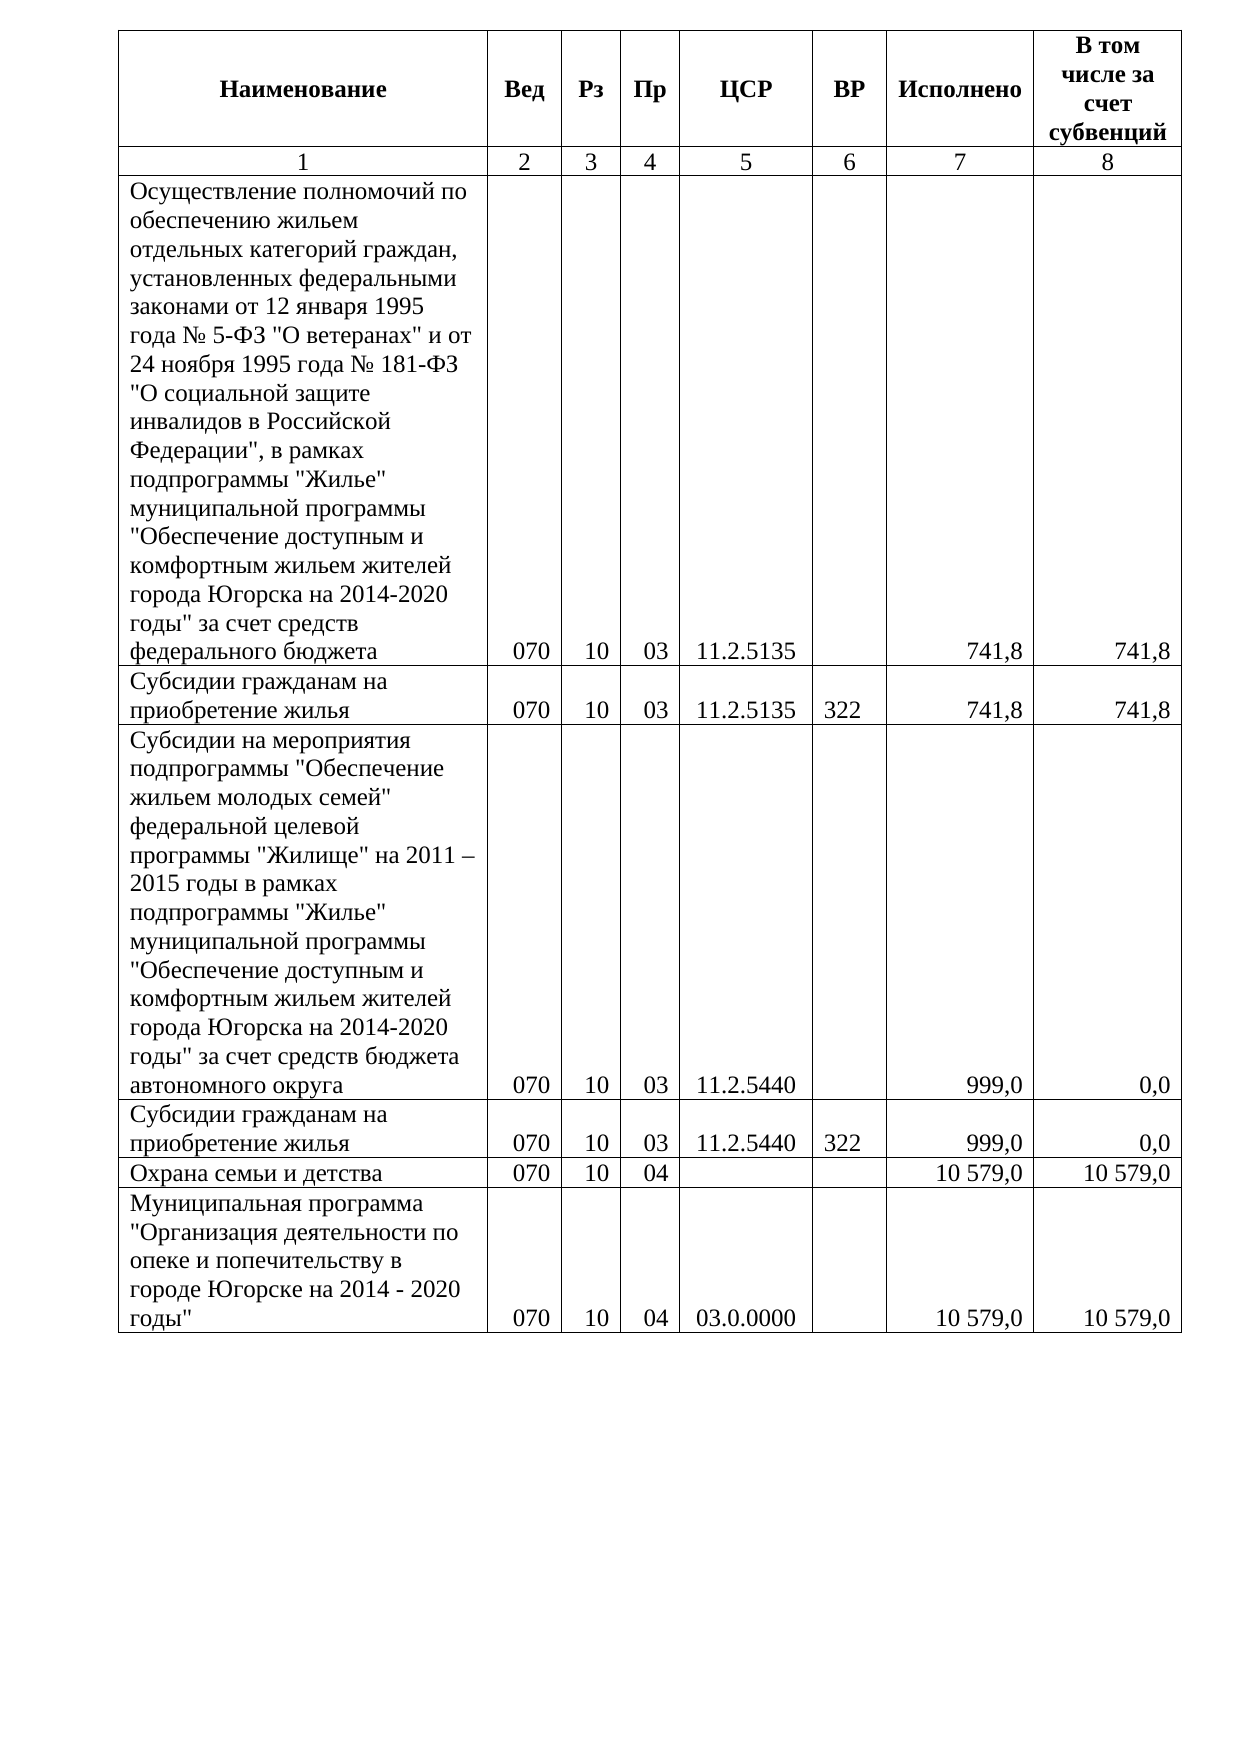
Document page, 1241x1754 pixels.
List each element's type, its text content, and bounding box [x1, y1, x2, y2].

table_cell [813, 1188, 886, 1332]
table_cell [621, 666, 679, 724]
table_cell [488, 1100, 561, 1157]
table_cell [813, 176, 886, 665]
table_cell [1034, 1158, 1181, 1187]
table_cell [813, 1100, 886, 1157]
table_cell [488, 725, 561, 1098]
table_header Исполнено [887, 31, 1033, 146]
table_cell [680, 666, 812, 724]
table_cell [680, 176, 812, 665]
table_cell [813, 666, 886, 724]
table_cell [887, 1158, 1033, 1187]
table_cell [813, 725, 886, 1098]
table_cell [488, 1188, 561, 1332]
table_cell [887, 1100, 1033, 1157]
table_header В том числе за счет субвенций [1034, 31, 1181, 146]
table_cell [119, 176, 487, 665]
table_header ВР [813, 31, 886, 146]
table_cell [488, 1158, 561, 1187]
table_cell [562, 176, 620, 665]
table_header Наименование [119, 31, 487, 146]
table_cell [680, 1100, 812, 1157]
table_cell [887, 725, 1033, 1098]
table_cell 7 [887, 147, 1033, 175]
table_header Пр [621, 31, 679, 146]
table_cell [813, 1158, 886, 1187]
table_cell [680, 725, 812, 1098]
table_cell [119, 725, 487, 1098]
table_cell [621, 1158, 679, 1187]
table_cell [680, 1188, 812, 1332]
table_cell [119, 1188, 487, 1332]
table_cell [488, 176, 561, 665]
table_header ЦСР [680, 31, 812, 146]
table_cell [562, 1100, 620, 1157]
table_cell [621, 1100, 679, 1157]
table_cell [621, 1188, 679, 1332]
table_header Рз [562, 31, 620, 146]
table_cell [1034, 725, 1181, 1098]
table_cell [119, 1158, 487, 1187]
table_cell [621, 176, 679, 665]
table_cell 4 [621, 147, 679, 175]
table_header Вед [488, 31, 561, 146]
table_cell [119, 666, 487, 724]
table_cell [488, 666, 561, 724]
table_cell 3 [562, 147, 620, 175]
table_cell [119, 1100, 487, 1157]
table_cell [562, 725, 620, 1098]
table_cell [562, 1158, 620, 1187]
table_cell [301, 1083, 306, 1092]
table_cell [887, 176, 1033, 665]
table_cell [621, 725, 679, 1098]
table_cell 6 [813, 147, 886, 175]
table_cell 5 [680, 147, 812, 175]
table_cell 1 [119, 147, 487, 175]
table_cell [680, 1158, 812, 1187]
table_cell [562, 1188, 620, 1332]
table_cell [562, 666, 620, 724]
table_cell 8 [1034, 147, 1181, 175]
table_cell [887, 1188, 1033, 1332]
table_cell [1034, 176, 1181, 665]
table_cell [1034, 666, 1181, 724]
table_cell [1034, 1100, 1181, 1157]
table_cell 2 [488, 147, 561, 175]
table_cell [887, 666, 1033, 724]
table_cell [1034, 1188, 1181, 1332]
